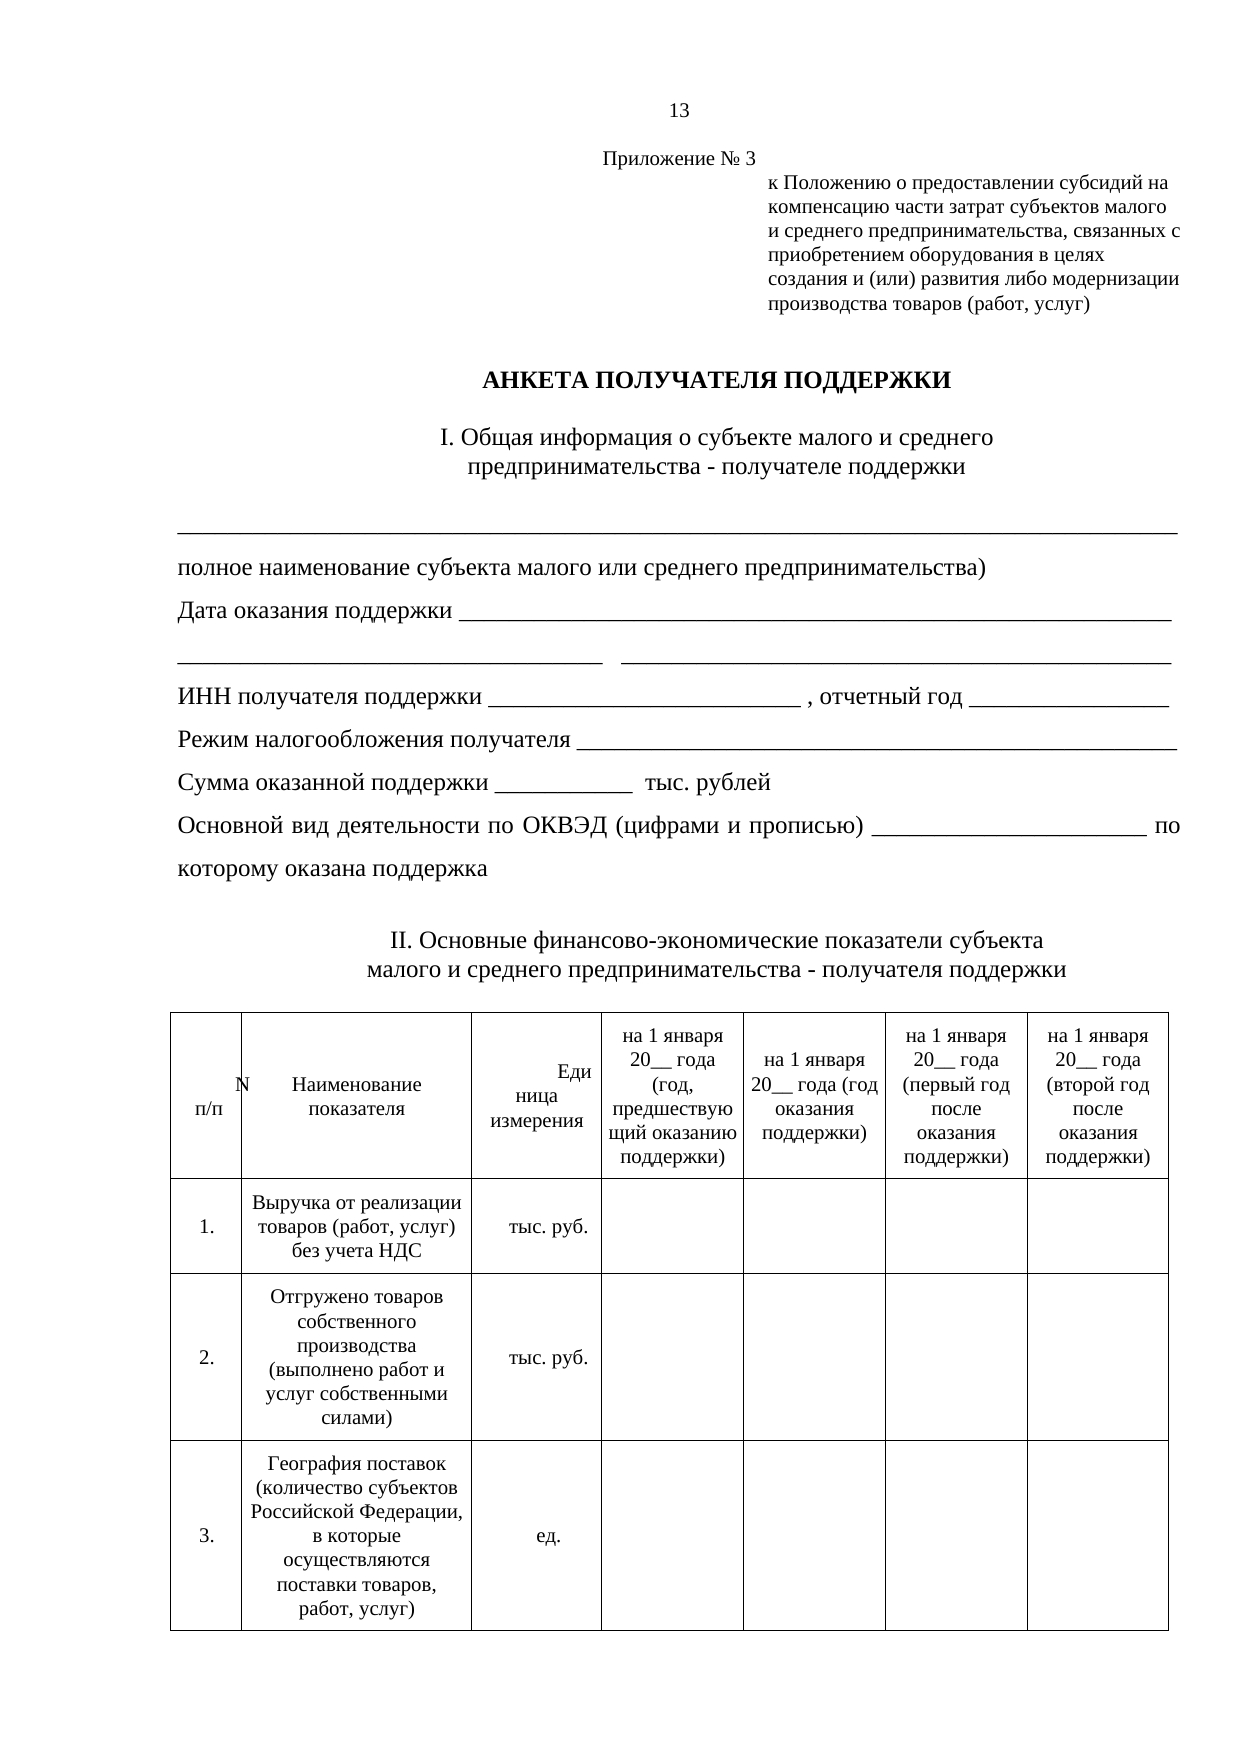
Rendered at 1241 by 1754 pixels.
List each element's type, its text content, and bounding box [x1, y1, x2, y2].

table_cell 2. [171, 1274, 241, 1439]
text Сумма оказанной поддержки ___________ тыс. рублей [177, 767, 1181, 796]
table_cell Отгружено товаров собственного производства (выполнено работ и услуг собственными силами) [242, 1274, 471, 1439]
table_cell [1028, 1441, 1168, 1630]
table_cell [744, 1179, 885, 1273]
table_cell ед. [472, 1441, 601, 1630]
text малого и среднего предпринимательства - получателя поддержки [177, 954, 1181, 983]
table_header на 1 января 20__ года (год, предшествующий оказанию поддержки) [602, 1013, 743, 1178]
text ИНН получателя поддержки _________________________ , отчетный год ________________ [177, 681, 1181, 710]
table_header N п/п [171, 1013, 241, 1178]
table_cell География поставок (количество субъектов Российской Федерации, в которые осуществляются поставки товаров, работ, услуг) [242, 1441, 471, 1630]
text II. Основные финансово-экономические показатели субъекта [177, 925, 1181, 954]
table_cell 1. [171, 1179, 241, 1273]
table_cell [886, 1274, 1027, 1439]
text предпринимательства - получателе поддержки [177, 451, 1181, 480]
table_header Единица измерения [472, 1013, 601, 1178]
table_header на 1 января 20__ года (первый год после оказания поддержки) [886, 1013, 1027, 1178]
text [177, 146, 1181, 170]
table_cell [886, 1441, 1027, 1630]
table_cell [886, 1179, 1027, 1273]
table_header Наименование показателя [242, 1013, 471, 1178]
table_cell тыс. руб. [472, 1274, 601, 1439]
table_header на 1 января 20__ года (год оказания поддержки) [744, 1013, 885, 1178]
table_cell [602, 1274, 743, 1439]
table_cell Выручка от реализации товаров (работ, услуг) без учета НДС [242, 1179, 471, 1273]
table_cell 3. [171, 1441, 241, 1630]
table_cell [602, 1441, 743, 1630]
table_cell тыс. руб. [472, 1179, 601, 1273]
text к Положению о предоставлении субсидий на компенсацию части затрат субъектов малого и среднего предпринимательства, связанных с приобретением оборудования в целях создания и (или) развития либо модернизации производства товаров (работ, услуг) [768, 170, 1181, 314]
table_cell [1028, 1179, 1168, 1273]
text I. Общая информация о субъекте малого и среднего [177, 422, 1181, 451]
table_cell [744, 1441, 885, 1630]
text АНКЕТА ПОЛУЧАТЕЛЯ ПОДДЕРЖКИ [177, 365, 1181, 393]
table_cell [744, 1274, 885, 1439]
text __________________________________ ____________________________________________ [177, 638, 1181, 667]
table_header на 1 января 20__ года (второй год после оказания поддержки) [1028, 1013, 1168, 1178]
text ________________________________________________________________________________ полное наименование субъекта малого или среднего предпринимательства) [177, 508, 1181, 580]
table_cell [602, 1179, 743, 1273]
text Режим налогообложения получателя ________________________________________________ [177, 724, 1181, 753]
text Дата оказания поддержки _________________________________________________________ [177, 595, 1181, 623]
text Основной вид деятельности по ОКВЭД (цифрами и прописью) ______________________ по которому оказана поддержка [177, 810, 1181, 882]
table_cell [1028, 1274, 1168, 1439]
